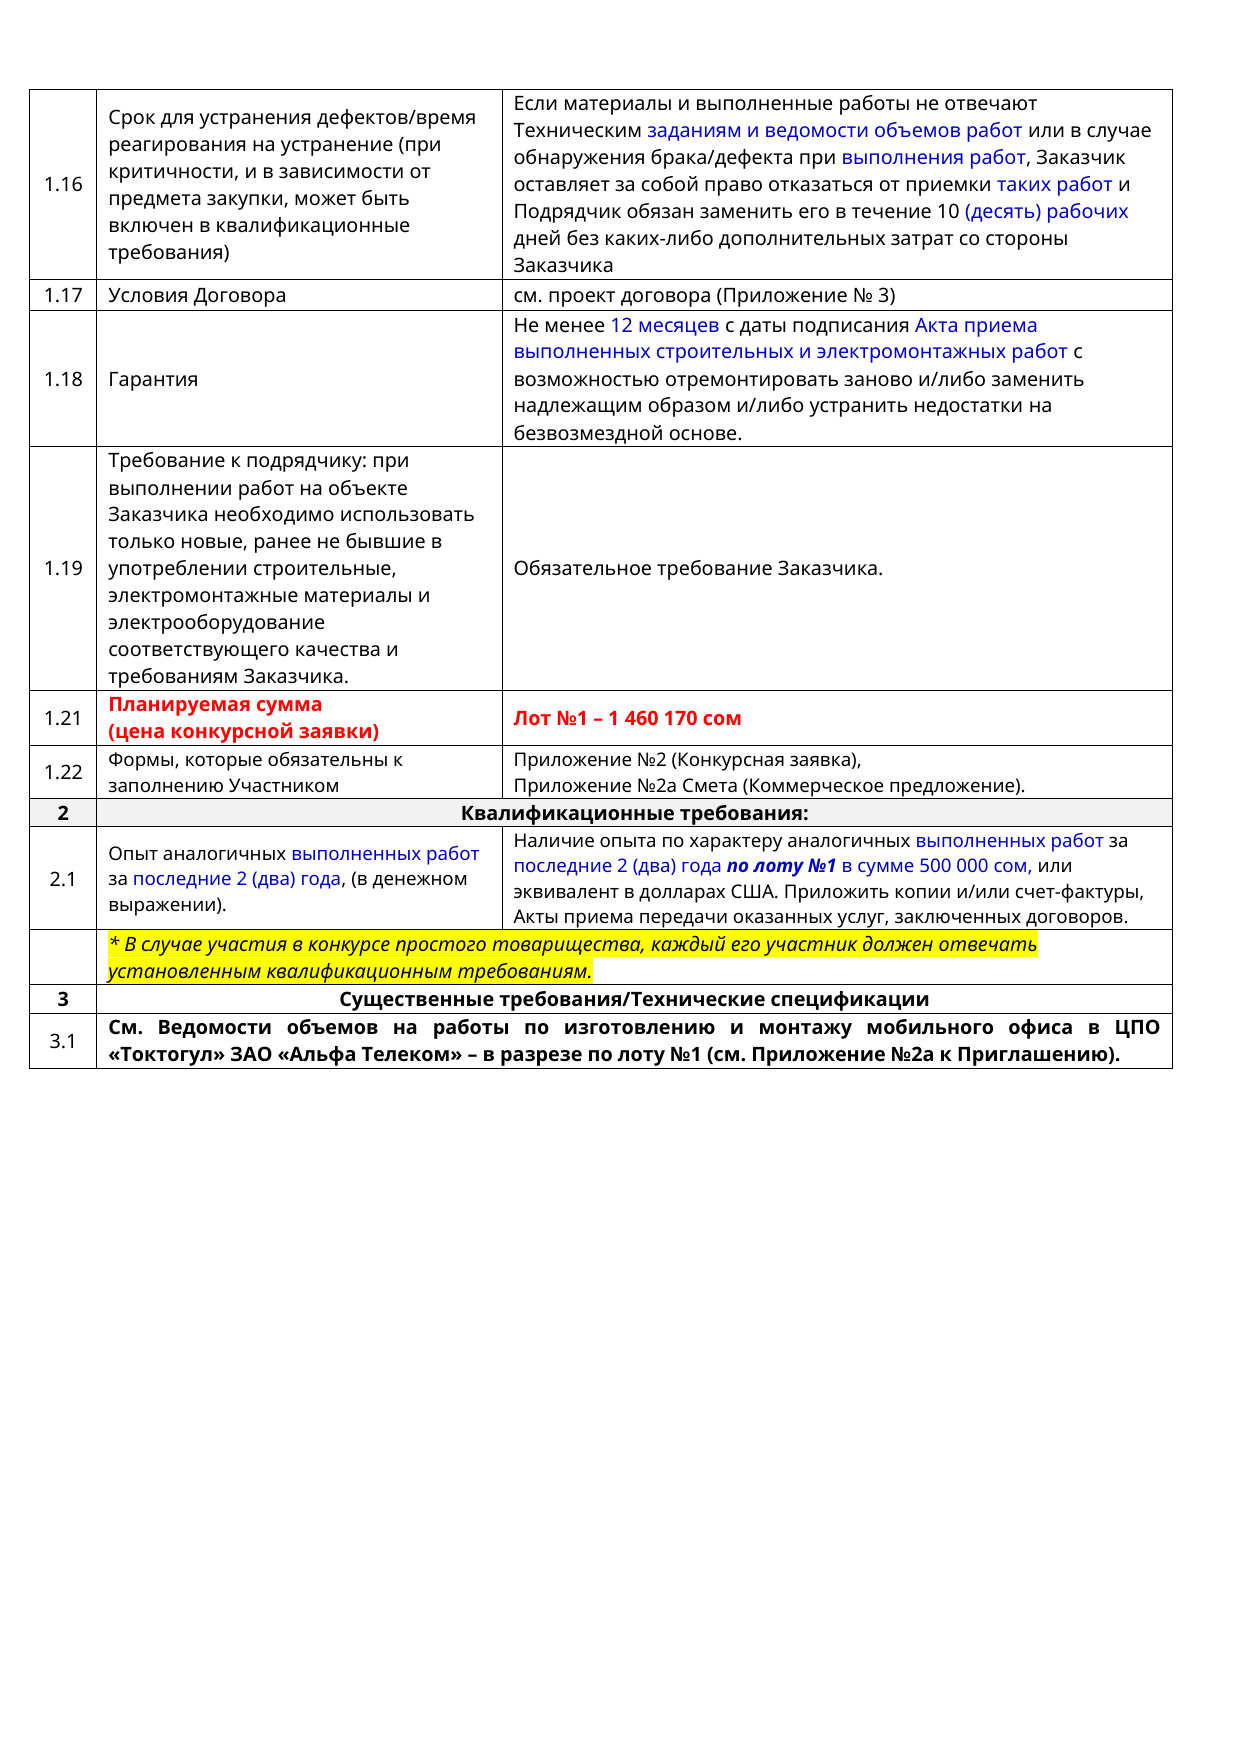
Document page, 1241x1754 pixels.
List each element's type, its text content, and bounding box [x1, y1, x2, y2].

table_cell 1.16 [30, 90, 96, 278]
table_cell 2.1 [30, 827, 96, 929]
table_cell * В случае участия в конкурсе простого товарищества, каждый его участник должен отвечать установленным квалификационным требованиям. [97, 930, 1172, 984]
table_cell 3 [30, 985, 96, 1012]
table_cell Гарантия [97, 311, 502, 446]
table_cell Обязательное требование Заказчика. [503, 447, 1172, 689]
table_cell Опыт аналогичных выполненных работ за последние 2 (два) года, (в денежном выражении). [97, 827, 502, 929]
table_cell Срок для устранения дефектов/время реагирования на устранение (при критичности, и в зависимости от предмета закупки, может быть включен в квалификационные требования) [97, 90, 502, 278]
table_cell Планируемая сумма (цена конкурсной заявки) [97, 691, 502, 744]
table_cell 3.1 [30, 1014, 96, 1067]
table_cell Формы, которые обязательны к заполнению Участником [97, 746, 502, 798]
table_cell Условия Договора [97, 280, 502, 310]
table_cell 1.18 [30, 311, 96, 446]
table_cell Если материалы и выполненные работы не отвечают Техническим заданиям и ведомости объемов работ или в случае обнаружения брака/дефекта при выполнения работ, Заказчик оставляет за собой право отказаться от приемки таких работ и Подрядчик обязан заменить его в течение 10 (десять) рабочих дней без каких-либо дополнительных затрат со стороны Заказчика [503, 90, 1172, 278]
table_cell 1.19 [30, 447, 96, 689]
table_cell Лот №1 – 1 460 170 сом [503, 691, 1172, 744]
table_cell см. проект договора (Приложение № 3) [503, 280, 1172, 310]
table_cell [30, 930, 96, 984]
table_cell 2 [30, 799, 96, 826]
table_cell Приложение №2 (Конкурсная заявка), Приложение №2а Смета (Коммерческое предложение). [503, 746, 1172, 798]
table_cell См. Ведомости объемов на работы по изготовлению и монтажу мобильного офиса в ЦПО «Токтогул» ЗАО «Альфа Телеком» – в разрезе по лоту №1 (см. Приложение №2а к Приглашению). [97, 1014, 1172, 1067]
table_cell 1.17 [30, 280, 96, 310]
table_cell Наличие опыта по характеру аналогичных выполненных работ за последние 2 (два) года по лоту №1 в сумме 500 000 сом, или эквивалент в долларах США. Приложить копии и/или счет-фактуры, Акты приема передачи оказанных услуг, заключенных договоров. [503, 827, 1172, 929]
table_cell 1.22 [30, 746, 96, 798]
table_cell Существенные требования/Технические спецификации [97, 985, 1172, 1012]
table_cell 1.21 [30, 691, 96, 744]
table_cell Требование к подрядчику: при выполнении работ на объекте Заказчика необходимо использовать только новые, ранее не бывшие в употреблении строительные, электромонтажные материалы и электрооборудование соответствующего качества и требованиям Заказчика. [97, 447, 502, 689]
table_cell Не менее 12 месяцев с даты подписания Акта приема выполненных строительных и электромонтажных работ с возможностью отремонтировать заново и/либо заменить надлежащим образом и/либо устранить недостатки на безвозмездной основе. [503, 311, 1172, 446]
table_cell Квалификационные требования: [97, 799, 1172, 826]
